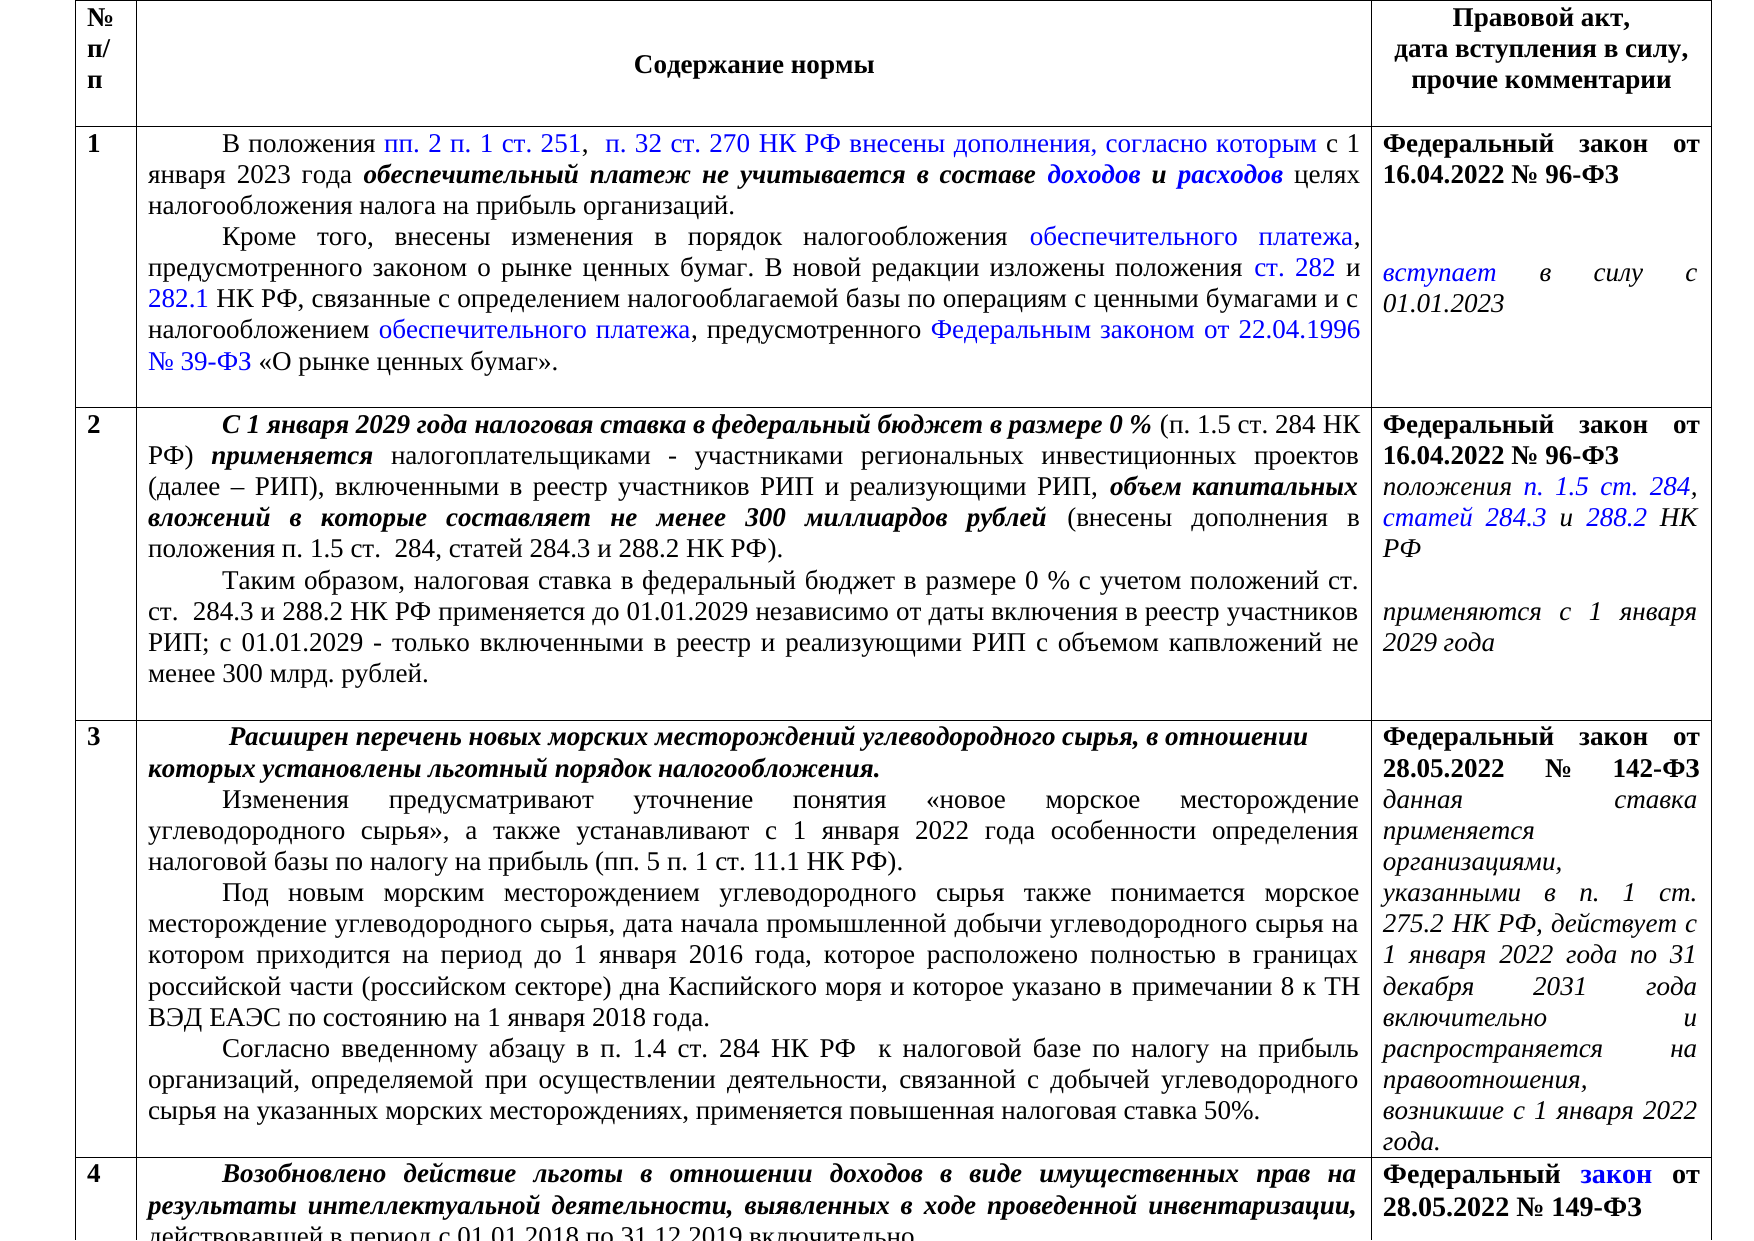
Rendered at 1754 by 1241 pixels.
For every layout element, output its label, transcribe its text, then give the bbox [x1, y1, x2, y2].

table_cell С 1 января 2029 года налоговая ставка в федеральный бюджет в размере 0 % (п. 1.5 ст. 284 НК РФ) применяется налогоплательщиками - участниками региональных инвестиционных проектов (далее – РИП), включенными в реестр участников РИП и реализующими РИП, объем капитальных вложений в которые составляет не менее 300 миллиардов рублей (внесены дополнения в положения п. 1.5 ст. 284, статей 284.3 и 288.2 НК РФ). Таким образом, налоговая ставка в федеральный бюджет в размере 0 % с учетом положений ст. ст. 284.3 и 288.2 НК РФ применяется до 01.01.2029 независимо от даты включения в реестр участников РИП; с 01.01.2029 - только включенными в реестр и реализующими РИП с объемом капвложений не менее 300 млрд. рублей. [137, 408, 1371, 719]
table_cell 4 [76, 1158, 136, 1240]
table_header Содержание нормы [137, 1, 1371, 126]
table_cell Федеральный закон от 28.05.2022 № 142-ФЗ данная ставка применяется организациями, указанными в п. 1 ст. 275.2 НК РФ, действует с 1 января 2022 года по 31 декабря 2031 года включительно и распространяется на правоотношения, возникшие с 1 января 2022 года. [1372, 721, 1711, 1157]
table_cell 2 [76, 408, 136, 719]
table_cell Федеральный закон от 28.05.2022 № 149-ФЗ распространяется на правоотношения, возникшие с 1 января 2022 года по 31 декабря 2024 года [1372, 1158, 1711, 1240]
table_cell Возобновлено действие льготы в отношении доходов в виде имущественных прав на результаты интеллектуальной деятельности, выявленных в ходе проведенной инвентаризации, действовавшей в период с 01.01.2018 по 31.12.2019 включительно. Дополнения ч. 2.1 внесены в ст. 2 Федерального закона от 18.07.2017 .№ 166-ФЗ «О внесении изменений в статьи 251 и 262 НК РФ», согласно которой имущественные права на результаты интеллектуальной деятельности, выявленные с 1 января 2022 года по 31 декабря 2024 года включительно в ходе инвентаризации имущества и имущественных прав, не учитываются при определении налоговой базы по налогу. Если налогоплательщик включен по состоянию на 1 января 2022 года в единый реестр субъектов малого и среднего предпринимательства, то при определении налоговой базы по налогу на прибыль организаций не учитываются имущественные права на результаты интеллектуальной деятельности, выявленные им в ходе инвентаризации с 1 января 2022 года по 31 декабря 2026 года включительно. [137, 1158, 1371, 1240]
table_cell Федеральный закон от 16.04.2022 № 96-ФЗ вступает в силу с 01.01.2023 [1372, 127, 1711, 407]
table_header № п/п [76, 1, 136, 126]
table_cell Федеральный закон от 16.04.2022 № 96-ФЗ положения п. 1.5 ст. 284, статей 284.3 и 288.2 НК РФ применяются с 1 января 2029 года [1372, 408, 1711, 719]
table_cell В положения пп. 2 п. 1 ст. 251, п. 32 ст. 270 НК РФ внесены дополнения, согласно которым с 1 января 2023 года обеспечительный платеж не учитывается в составе доходов и расходов целях налогообложения налога на прибыль организаций. Кроме того, внесены изменения в порядок налогообложения обеспечительного платежа, предусмотренного законом о рынке ценных бумаг. В новой редакции изложены положения ст. 282 и 282.1 НК РФ, связанные с определением налогооблагаемой базы по операциям с ценными бумагами и с налогообложением обеспечительного платежа, предусмотренного Федеральным законом от 22.04.1996 № 39-ФЗ «О рынке ценных бумаг». [137, 127, 1371, 407]
table_cell Расширен перечень новых морских месторождений углеводородного сырья, в отношении которых установлены льготный порядок налогообложения. Изменения предусматривают уточнение понятия «новое морское месторождение углеводородного сырья», а также устанавливают с 1 января 2022 года особенности определения налоговой базы по налогу на прибыль (пп. 5 п. 1 ст. 11.1 НК РФ). Под новым морским месторождением углеводородного сырья также понимается морское месторождение углеводородного сырья, дата начала промышленной добычи углеводородного сырья на котором приходится на период до 1 января 2016 года, которое расположено полностью в границах российской части (российском секторе) дна Каспийского моря и которое указано в примечании 8 к ТН ВЭД ЕАЭС по состоянию на 1 января 2018 года. Согласно введенному абзацу в п. 1.4 ст. 284 НК РФ к налоговой базе по налогу на прибыль организаций, определяемой при осуществлении деятельности, связанной с добычей углеводородного сырья на указанных морских месторождениях, применяется повышенная налоговая ставка 50%. [137, 721, 1371, 1157]
table_cell 1 [76, 127, 136, 407]
table_header Правовой акт, дата вступления в силу, прочие комментарии [1372, 1, 1711, 126]
table_cell 3 [76, 721, 136, 1157]
